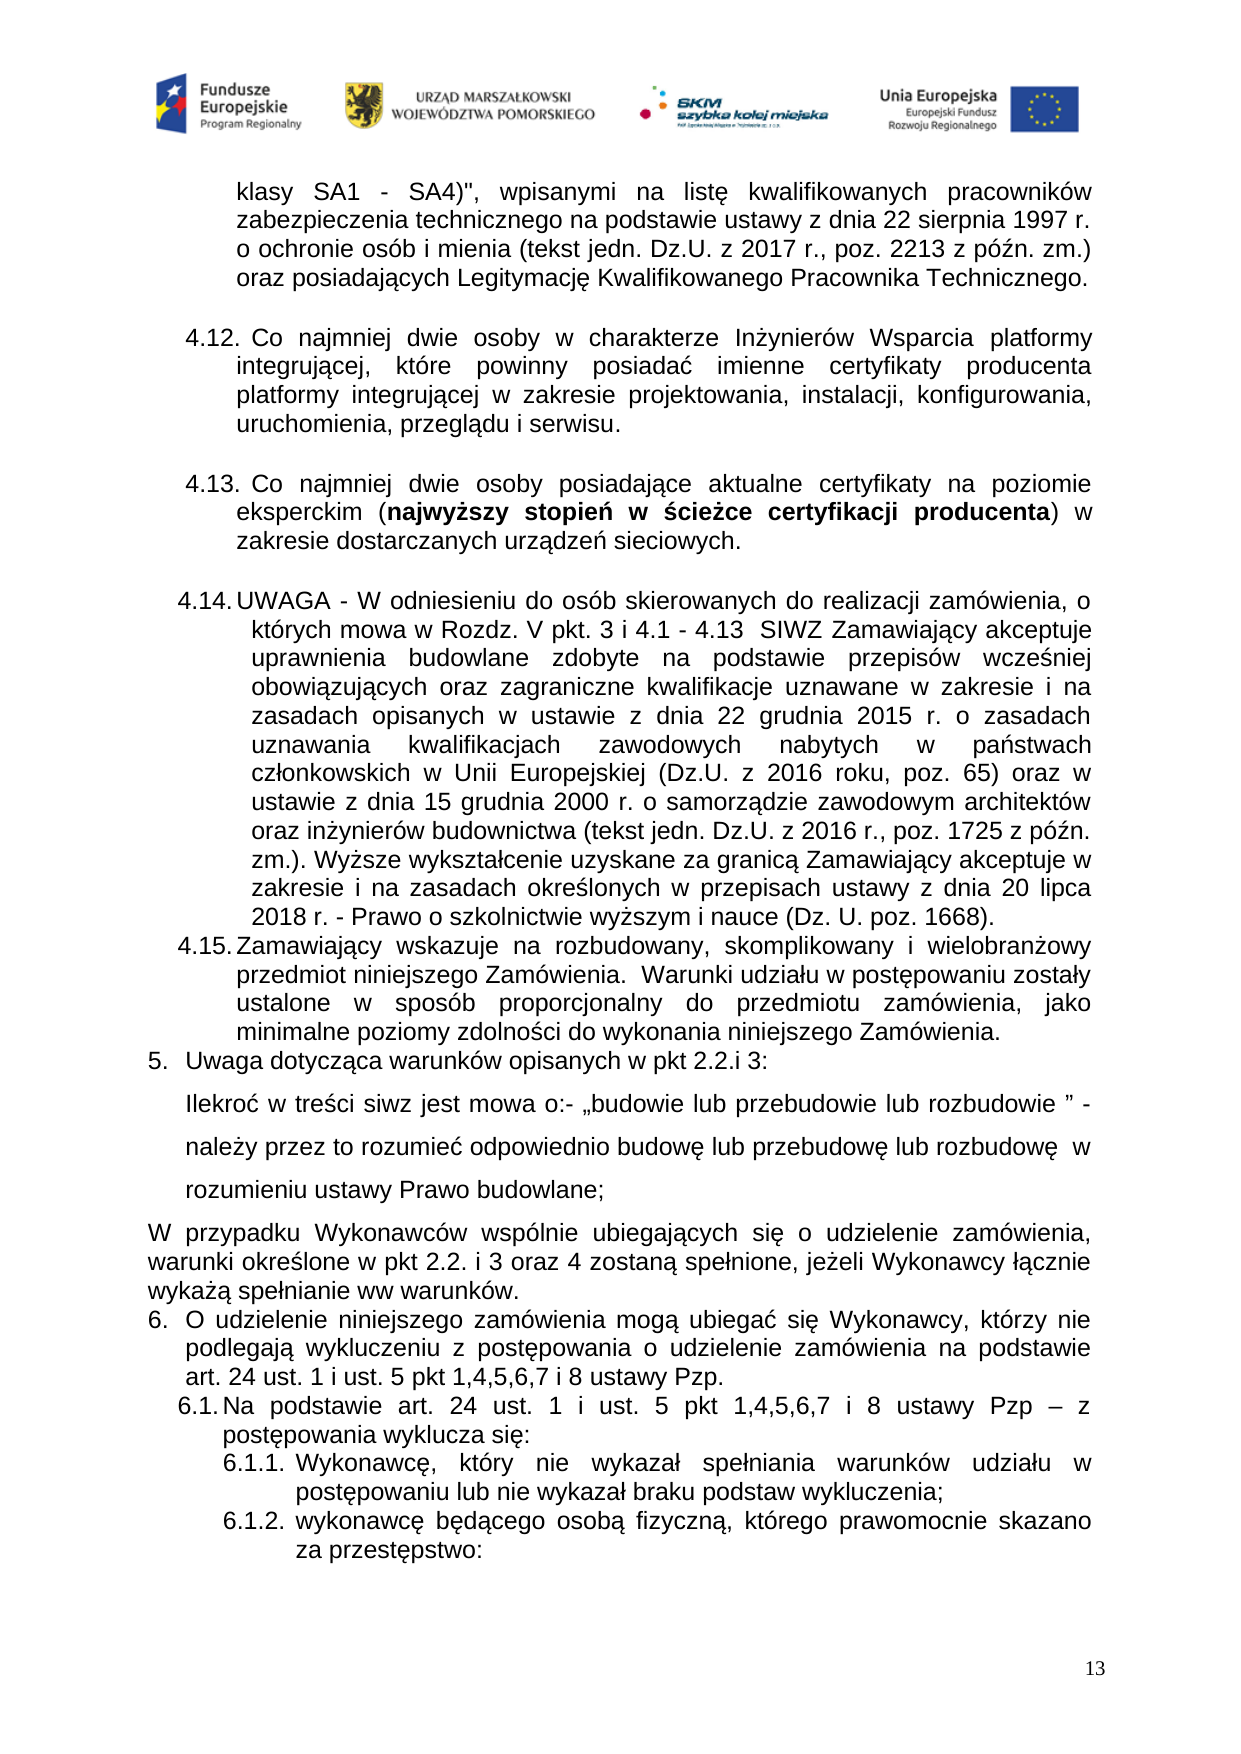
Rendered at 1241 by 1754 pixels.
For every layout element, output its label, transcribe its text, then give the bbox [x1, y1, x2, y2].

picture [147, 73, 1093, 148]
list Ilekroć w treści siwz jest mowa o:- „budowie lub przebudowie lub rozbudowie ” - należy przez to rozumieć odpowiednio budowę lub przebudowę lub rozbudowę w rozumieniu ustawy Prawo budowlane; [185, 1089, 1093, 1204]
list Co najmniej dwie osoby posiadające aktualne certyfikaty na poziomie eksperckim (najwyższy stopień w ścieżce certyfikacji producenta) w zakresie dostarczanych urządzeń sieciowych. [185, 468, 1093, 555]
list wykonawcę będącego osobą fizyczną, którego prawomocnie skazano za przestępstwo: [223, 1506, 1093, 1563]
list Zamawiający wskazuje na rozbudowany, skomplikowany i wielobranżowy przedmiot niniejszego Zamówienia. Warunki udziału w postępowaniu zostały ustalone w sposób proporcjonalny do przedmiotu zamówienia, jako minimalne poziomy zdolności do wykonania niniejszego Zamówienia. [177, 931, 1093, 1046]
list UWAGA - W odniesieniu do osób skierowanych do realizacji zamówienia, o których mowa w Rozdz. V pkt. 3 i 4.1 - 4.13 SIWZ Zamawiający akceptuje uprawnienia budowlane zdobyte na podstawie przepisów wcześniej obowiązujących oraz zagraniczne kwalifikacje uznawane w zakresie i na zasadach opisanych w ustawie z dnia 22 grudnia 2015 r. o zasadach uznawania kwalifikacjach zawodowych nabytych w państwach członkowskich w Unii Europejskiej (Dz.U. z 2016 roku, poz. 65) oraz w ustawie z dnia 15 grudnia 2000 r. o samorządzie zawodowym architektów oraz inżynierów budownictwa (tekst jedn. Dz.U. z 2016 r., poz. 1725 z późn. zm.). Wyższe wykształcenie uzyskane za granicą Zamawiający akceptuje w zakresie i na zasadach określonych w przepisach ustawy z dnia 20 lipca 2018 r. - Prawo o szkolnictwie wyższym i nauce (Dz. U. poz. 1668). [177, 586, 1093, 931]
list Uwaga dotycząca warunków opisanych w pkt 2.2.i 3: [148, 1046, 1093, 1074]
list Na podstawie art. 24 ust. 1 i ust. 5 pkt 1,4,5,6,7 i 8 ustawy Pzp – z postępowania wyklucza się: [177, 1391, 1093, 1448]
list Co najmniej dwie osoby w charakterze Inżynierów Wsparcia platformy integrującej, które powinny posiadać imienne certyfikaty producenta platformy integrującej w zakresie projektowania, instalacji, konfigurowania, uruchomienia, przeglądu i serwisu. [185, 322, 1093, 437]
list W przypadku Wykonawców wspólnie ubiegających się o udzielenie zamówienia, warunki określone w pkt 2.2. i 3 oraz 4 zostaną spełnione, jeżeli Wykonawcy łącznie wykażą spełnianie ww warunków. [148, 1218, 1093, 1304]
list O udzielenie niniejszego zamówienia mogą ubiegać się Wykonawcy, którzy nie podlegają wykluczeniu z postępowania o udzielenie zamówienia na podstawie art. 24 ust. 1 i ust. 5 pkt 1,4,5,6,7 i 8 ustawy Pzp. [148, 1304, 1093, 1391]
list Wykonawcę, który nie wykazał spełniania warunków udziału w postępowaniu lub nie wykazał braku podstaw wykluczenia; [223, 1448, 1093, 1506]
